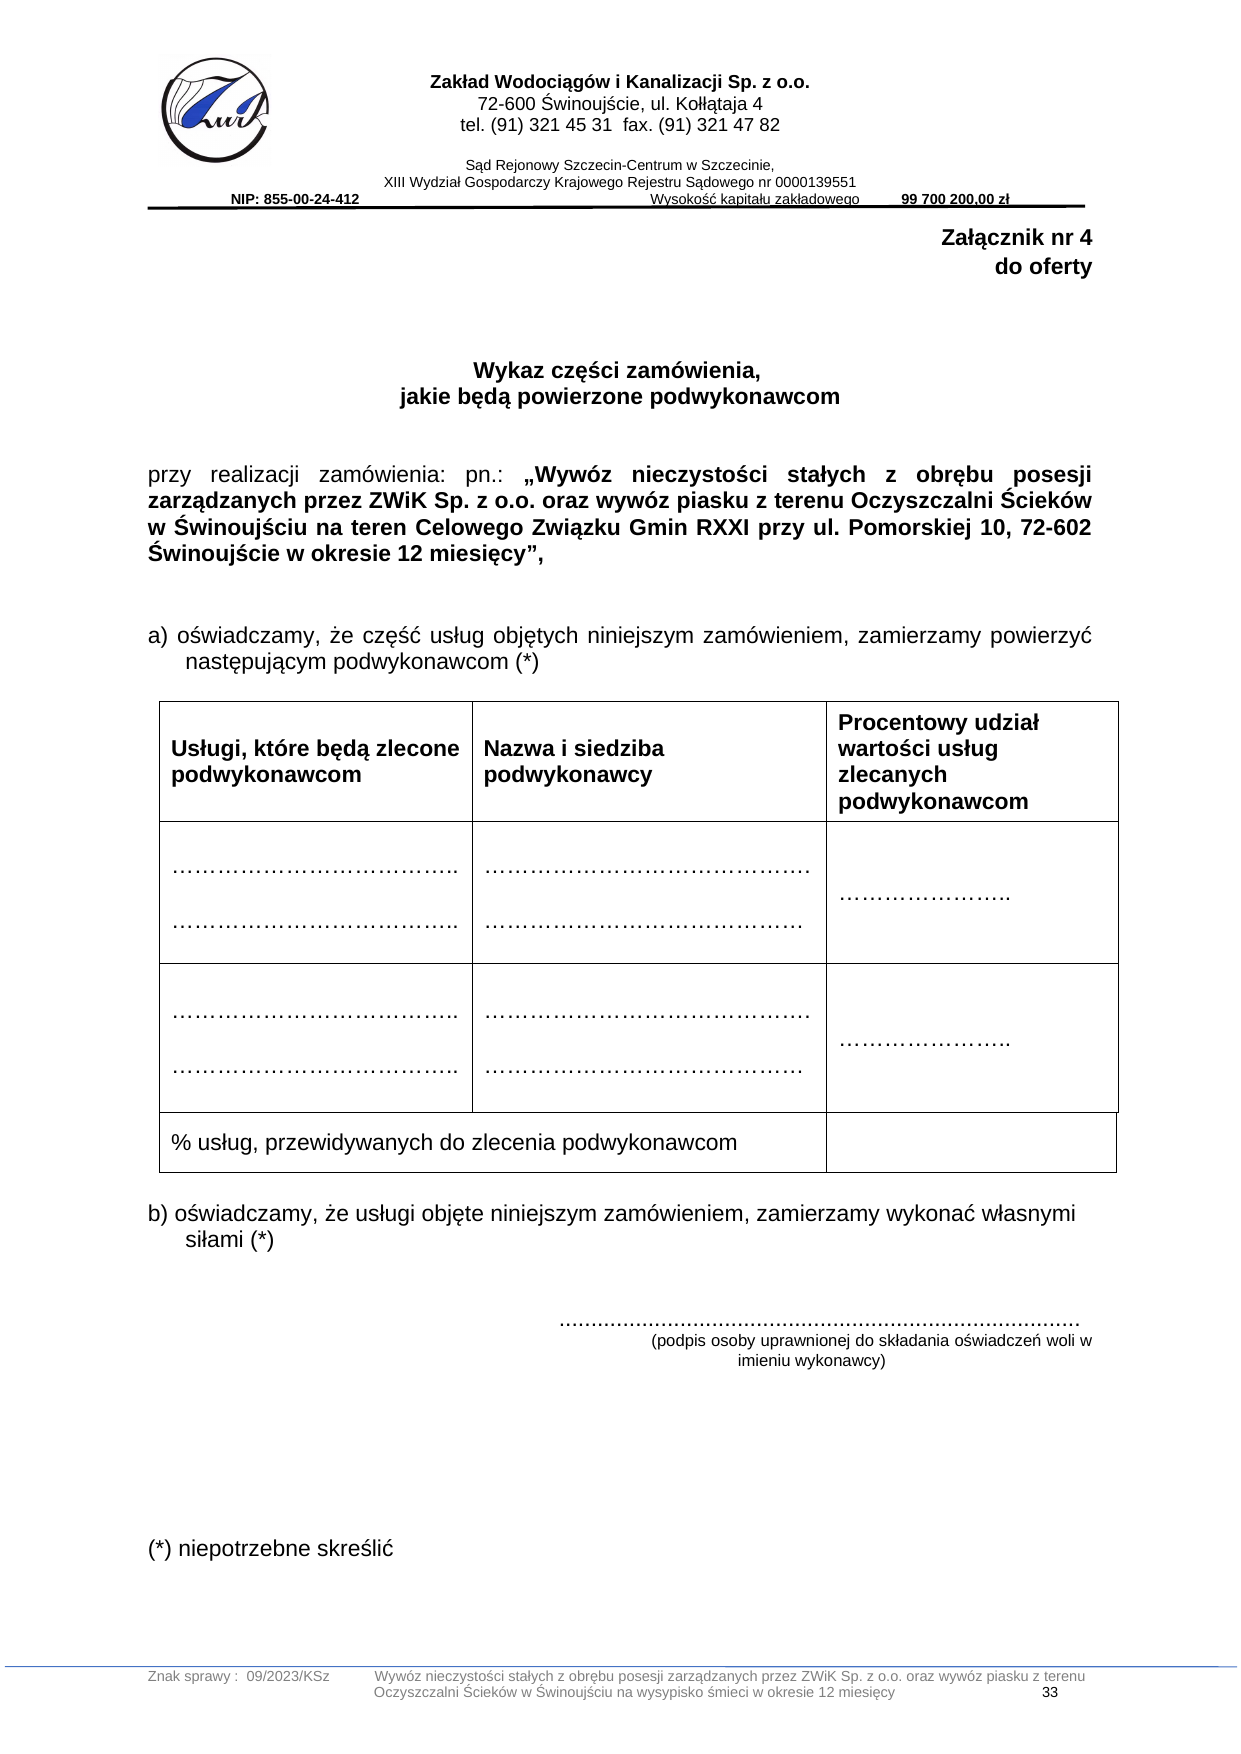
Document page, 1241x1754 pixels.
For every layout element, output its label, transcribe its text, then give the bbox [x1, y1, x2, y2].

table_header Usługi, które będą zlecone podwykonawcom [160, 702, 472, 821]
text (podpis osoby uprawnionej do składania oświadczeń woli w imieniu wykonawcy) [216, 1331, 1092, 1369]
text do oferty [148, 253, 1092, 279]
table_cell [827, 1113, 1116, 1172]
picture [158, 54, 272, 167]
text Wykaz części zamówienia, jakie będą powierzone podwykonawcom [148, 357, 1092, 409]
text .................................................................................. [148, 1305, 1092, 1331]
table_header Procentowy udział wartości usług zlecanych podwykonawcom [827, 702, 1118, 821]
text (*) niepotrzebne skreślić [148, 1534, 1092, 1561]
text a) oświadczamy, że część usług objętych niniejszym zamówieniem, zamierzamy powierzyć następującym podwykonawcom (*) [148, 622, 1092, 674]
table_cell ……………………………………. …………………………………… [473, 822, 826, 963]
text Załącznik nr 4 [148, 224, 1092, 251]
table_cell ……………………………….. ……………………………….. [160, 822, 472, 963]
table_cell ………………….. [827, 964, 1118, 1112]
table_cell ……………………………….. ……………………………….. [160, 964, 472, 1112]
text b) oświadczamy, że usługi objęte niniejszym zamówieniem, zamierzamy wykonać własnymi siłami (*) [148, 1199, 1092, 1252]
table_cell ………………….. [827, 822, 1118, 963]
table_cell % usług, przewidywanych do zlecenia podwykonawcom [160, 1113, 826, 1172]
subtitle przy realizacji zamówienia: pn.: „Wywóz nieczystości stałych z obrębu posesji zarządzanych przez ZWiK Sp. z o.o. oraz wywóz piasku z terenu Oczyszczalni Ścieków w Świnoujściu na teren Celowego Związku Gmin RXXI przy ul. Pomorskiej 10, 72-602 Świnoujście w okresie 12 miesięcy”, [148, 461, 1092, 566]
table_cell ……………………………………. …………………………………… [473, 964, 826, 1112]
table_header Nazwa i siedziba podwykonawcy [473, 702, 826, 821]
